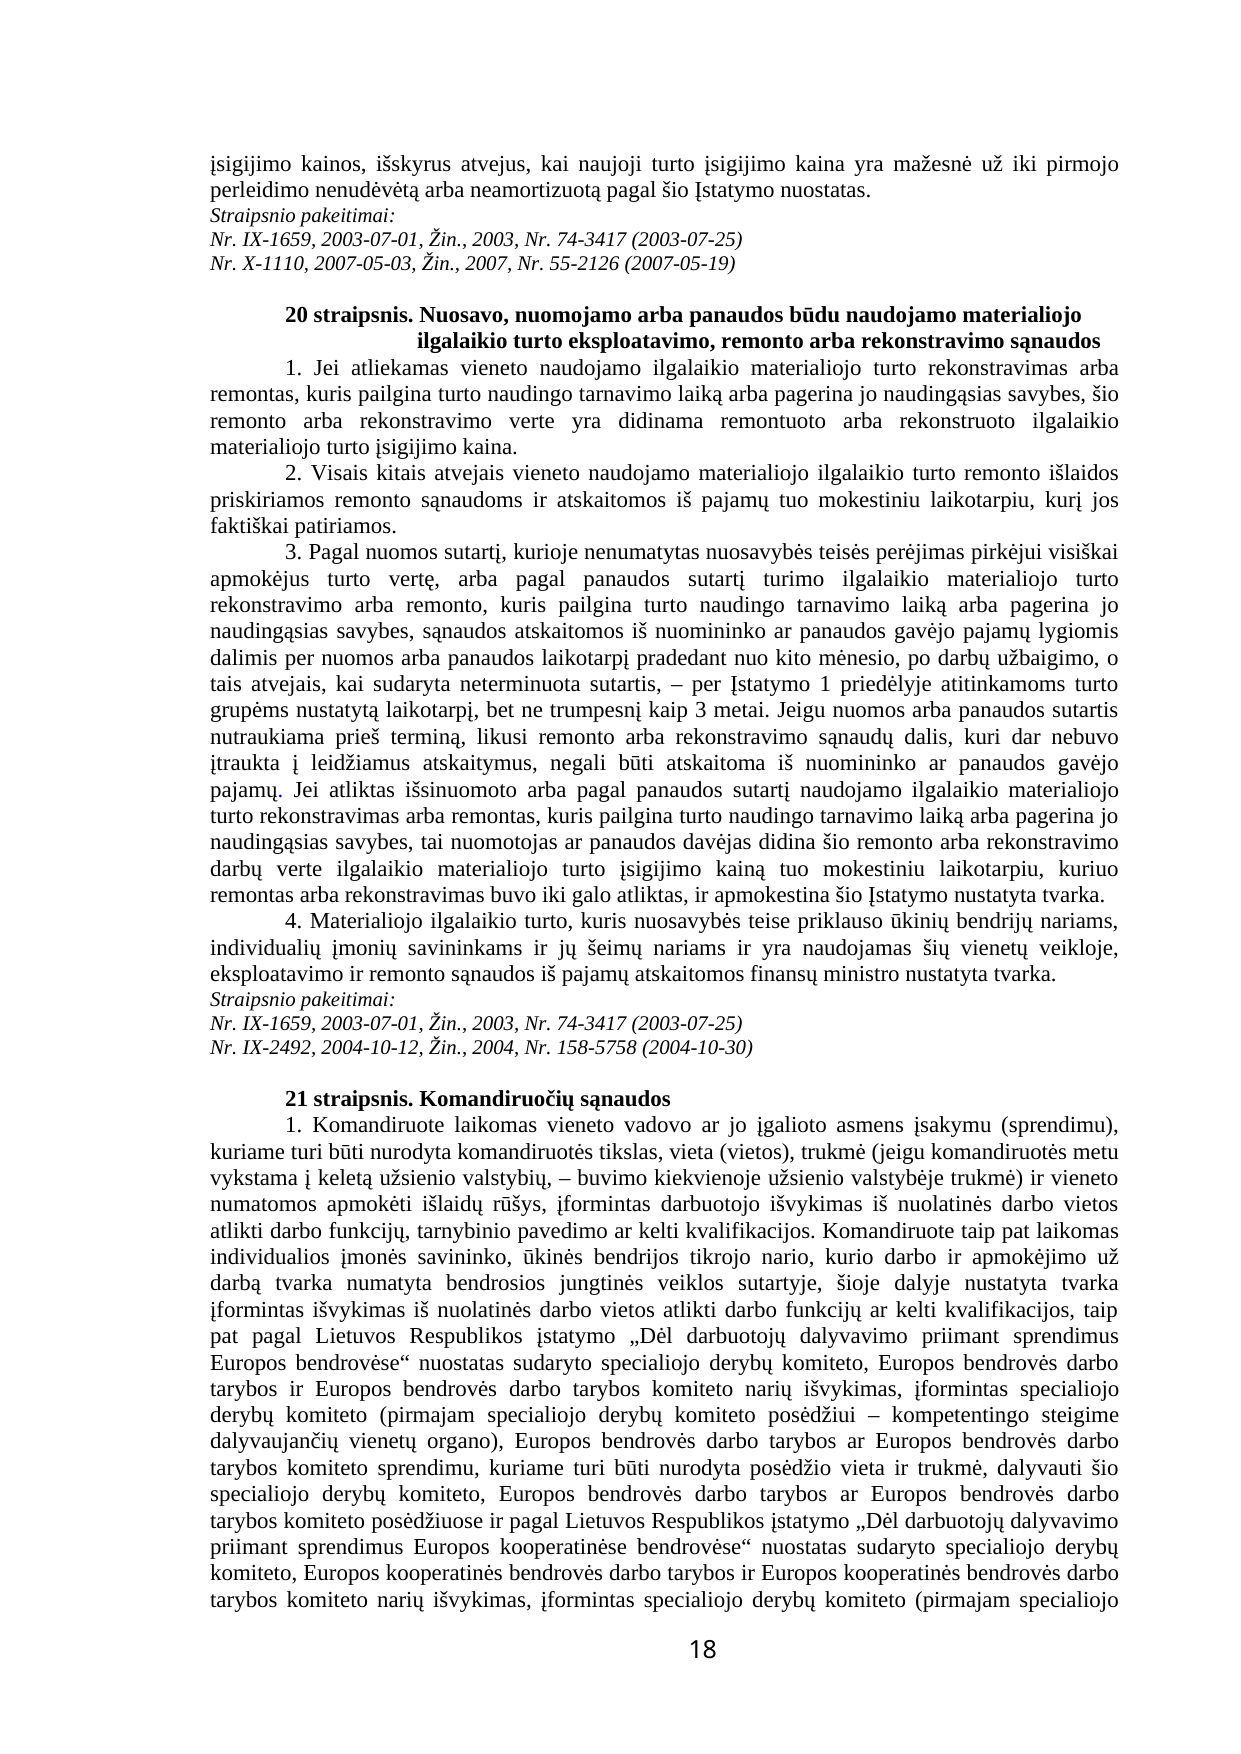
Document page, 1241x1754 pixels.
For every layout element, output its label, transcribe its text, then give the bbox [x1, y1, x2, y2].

text 1. Jei atliekamas vieneto naudojamo ilgalaikio materialiojo turto rekonstravimas arba remontas, kuris pailgina turto naudingo tarnavimo laiką arba pagerina jo naudingąsias savybes, šio remonto arba rekonstravimo verte yra didinama remontuoto arba rekonstruoto ilgalaikio materialiojo turto įsigijimo kaina. [210, 354, 1120, 459]
text ilgalaikio turto eksploatavimo, remonto arba rekonstravimo sąnaudos [417, 328, 1120, 354]
text Nr. X-1110, 2007-05-03, Žin., 2007, Nr. 55-2126 (2007-05-19) [210, 251, 1120, 275]
text Straipsnio pakeitimai: [210, 986, 1120, 1011]
text Nr. IX-1659, 2003-07-01, Žin., 2003, Nr. 74-3417 (2003-07-25) [210, 1011, 1120, 1034]
text 2. Visais kitais atvejais vieneto naudojamo materialiojo ilgalaikio turto remonto išlaidos priskiriamos remonto sąnaudoms ir atskaitomos iš pajamų tuo mokestiniu laikotarpiu, kurį jos faktiškai patiriamos. [210, 459, 1120, 538]
subtitle 21 straipsnis. Komandiruočių sąnaudos [210, 1085, 1120, 1111]
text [210, 150, 1120, 203]
text 3. Pagal nuomos sutartį, kurioje nenumatytas nuosavybės teisės perėjimas pirkėjui visiškai apmokėjus turto vertę, arba pagal panaudos sutartį turimo ilgalaikio materialiojo turto rekonstravimo arba remonto, kuris pailgina turto naudingo tarnavimo laiką arba pagerina jo naudingąsias savybes, sąnaudos atskaitomos iš nuomininko ar panaudos gavėjo pajamų lygiomis dalimis per nuomos arba panaudos laikotarpį pradedant nuo kito mėnesio, po darbų užbaigimo, o tais atvejais, kai sudaryta neterminuota sutartis, – per Įstatymo 1 priedėlyje atitinkamoms turto grupėms nustatytą laikotarpį, bet ne trumpesnį kaip 3 metai. Jeigu nuomos arba panaudos sutartis nutraukiama prieš terminą, likusi remonto arba rekonstravimo sąnaudų dalis, kuri dar nebuvo įtraukta į leidžiamus atskaitymus, negali būti atskaitoma iš nuomininko ar panaudos gavėjo pajamų. Jei atliktas išsinuomoto arba pagal panaudos sutartį naudojamo ilgalaikio materialiojo turto rekonstravimas arba remontas, kuris pailgina turto naudingo tarnavimo laiką arba pagerina jo naudingąsias savybes, tai nuomotojas ar panaudos davėjas didina šio remonto arba rekonstravimo darbų verte ilgalaikio materialiojo turto įsigijimo kainą tuo mokestiniu laikotarpiu, kuriuo remontas arba rekonstravimas buvo iki galo atliktas, ir apmokestina šio Įstatymo nustatyta tvarka. [210, 538, 1120, 907]
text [210, 1111, 1120, 1612]
text Nr. IX-1659, 2003-07-01, Žin., 2003, Nr. 74-3417 (2003-07-25) [210, 227, 1120, 251]
text 20 straipsnis. Nuosavo, nuomojamo arba panaudos būdu naudojamo materialiojo [285, 301, 1120, 328]
text Nr. IX-2492, 2004-10-12, Žin., 2004, Nr. 158-5758 (2004-10-30) [210, 1034, 1120, 1059]
text Straipsnio pakeitimai: [210, 203, 1120, 227]
text 4. Materialiojo ilgalaikio turto, kuris nuosavybės teise priklauso ūkinių bendrijų nariams, individualių įmonių savininkams ir jų šeimų nariams ir yra naudojamas šių vienetų veikloje, eksploatavimo ir remonto sąnaudos iš pajamų atskaitomos finansų ministro nustatyta tvarka. [210, 907, 1120, 986]
